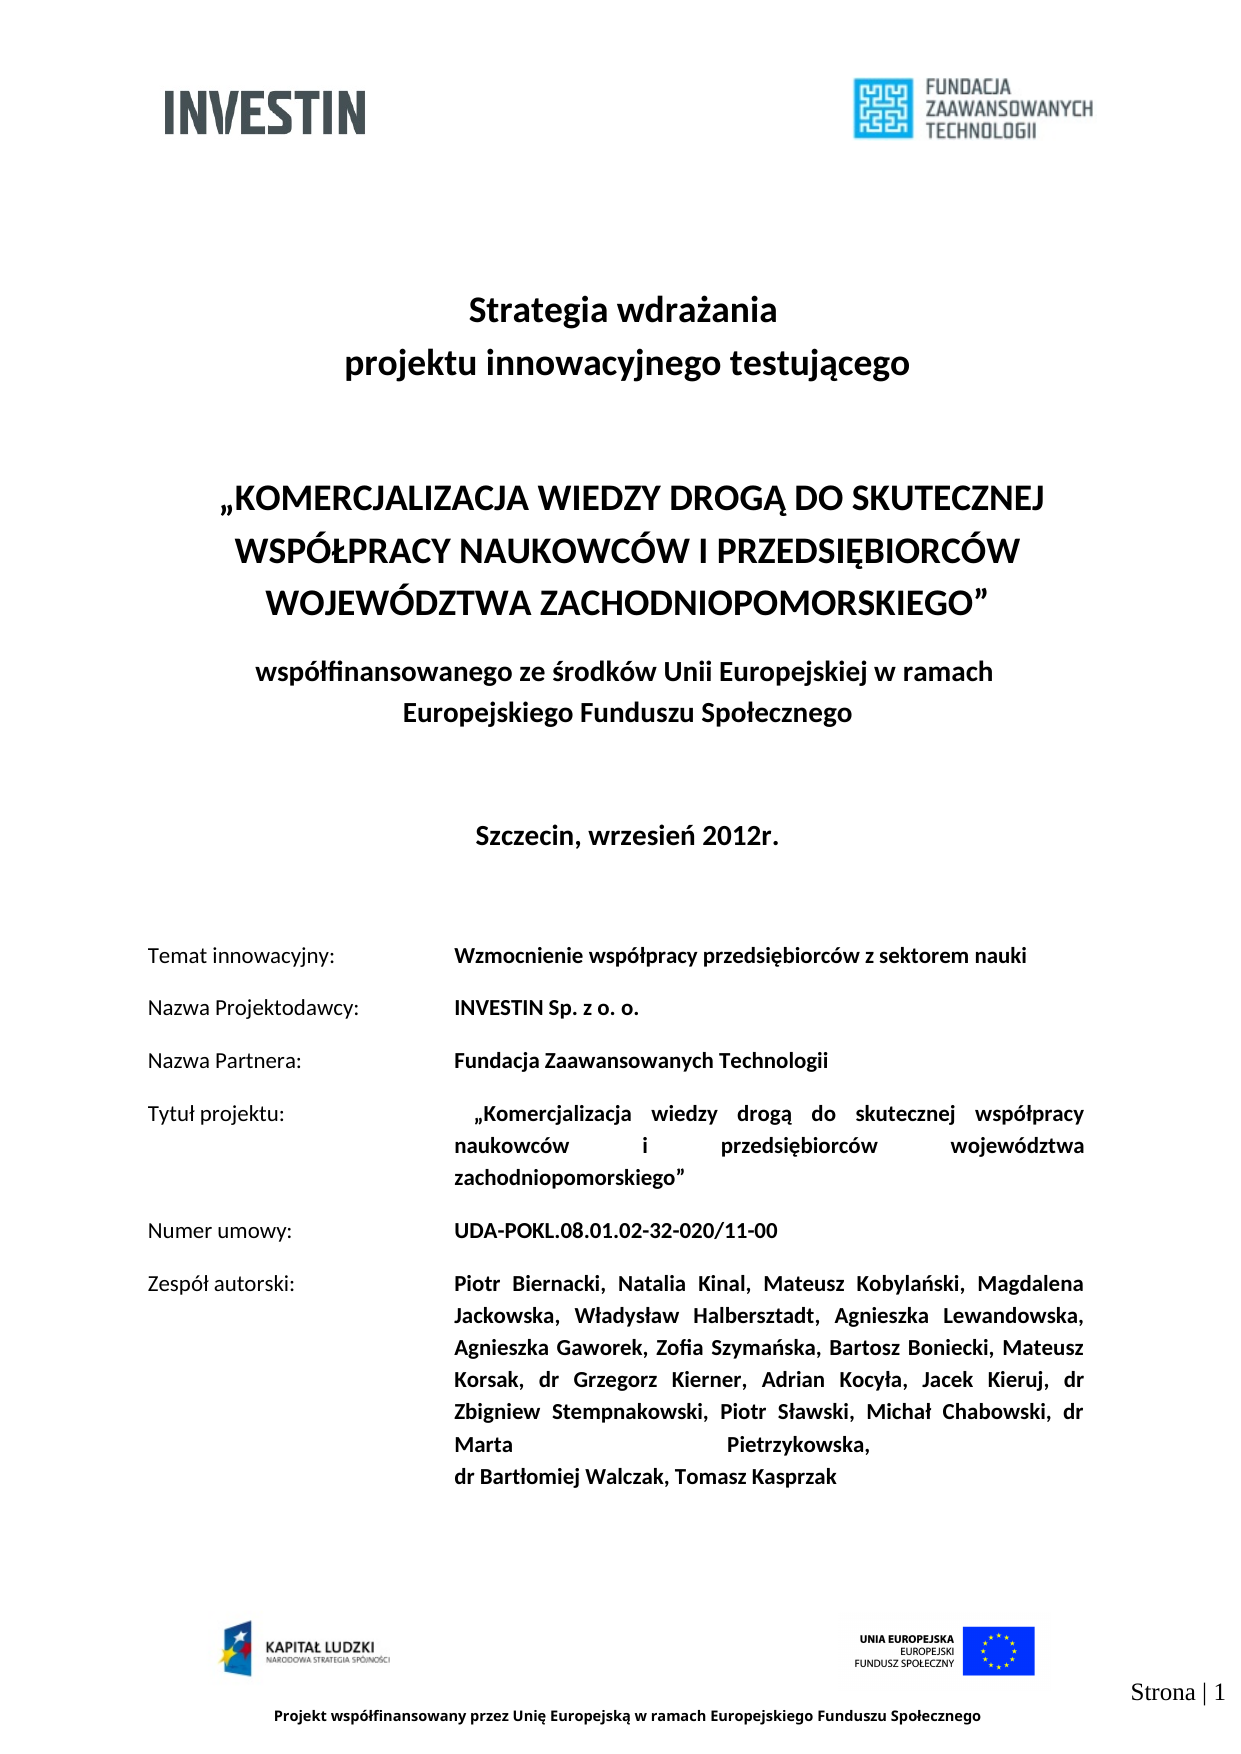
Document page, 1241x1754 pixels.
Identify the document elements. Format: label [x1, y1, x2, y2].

picture [190, 1593, 417, 1704]
picture [147, 73, 382, 151]
picture [851, 77, 1097, 141]
picture [838, 1612, 1051, 1691]
